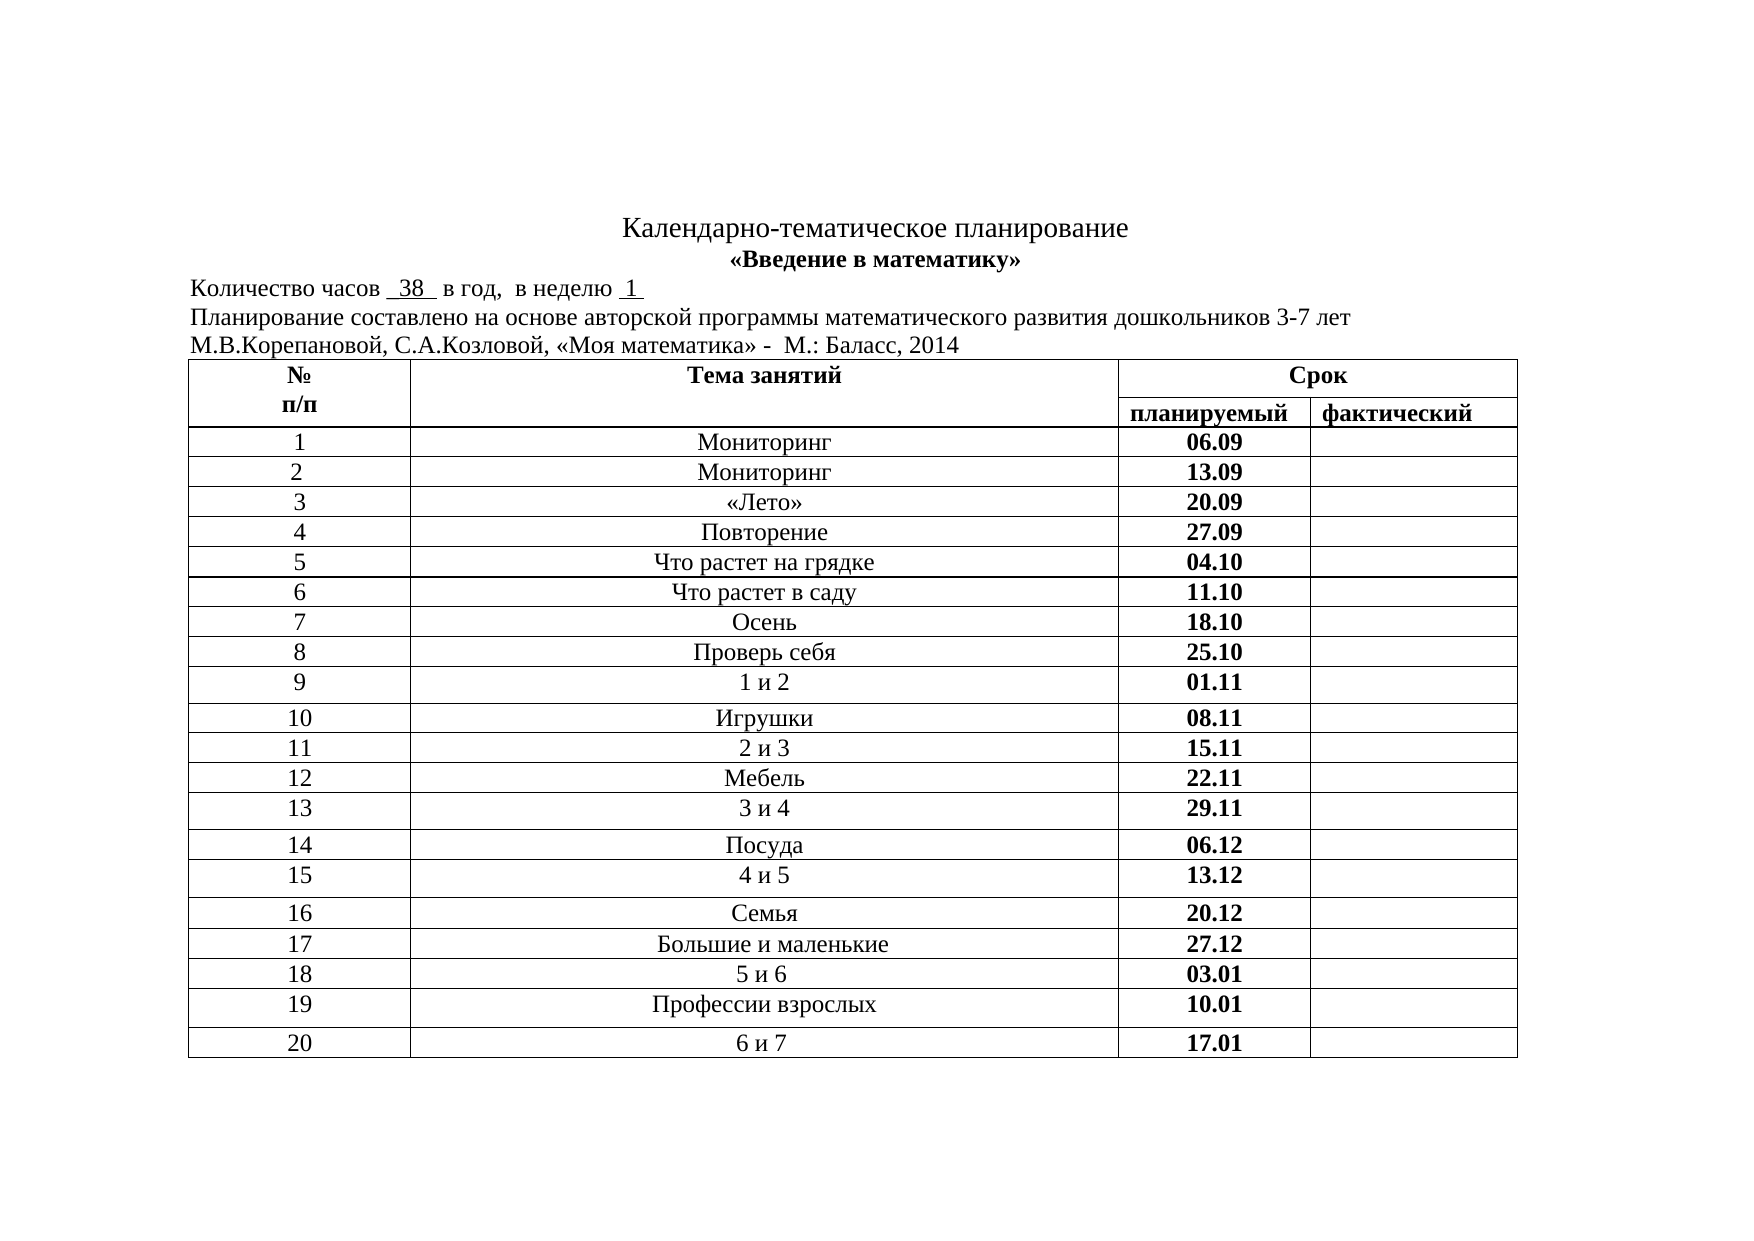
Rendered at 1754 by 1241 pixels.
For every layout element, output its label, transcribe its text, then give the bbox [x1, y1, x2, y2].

table_cell Что растет в саду [411, 578, 1118, 606]
table_cell [1311, 959, 1517, 988]
table_cell [1311, 578, 1517, 606]
table_cell 17 [189, 929, 410, 958]
table_cell 11.10 [1119, 578, 1310, 606]
table_cell [1311, 457, 1517, 486]
table_cell [1311, 667, 1517, 702]
table_cell Семья [411, 898, 1118, 928]
table_cell 20 [189, 1028, 410, 1057]
table_cell [1311, 547, 1517, 576]
table_cell 12 [189, 763, 410, 792]
table_cell [1311, 860, 1517, 897]
table_cell Что растет на грядке [411, 547, 1118, 576]
table_cell 19 [189, 989, 410, 1027]
table_cell 1 и 2 [411, 667, 1118, 702]
table_cell 08.11 [1119, 704, 1310, 732]
table_cell 17.01 [1119, 1028, 1310, 1057]
table_cell [1311, 733, 1517, 762]
table_cell [1311, 898, 1517, 928]
table_cell 06.12 [1119, 830, 1310, 859]
table_cell Посуда [411, 830, 1118, 859]
text Календарно-тематическое планирование [115, 211, 1636, 244]
table_cell 13 [189, 793, 410, 829]
text Количество часов _38 в год, в неделю 1 [115, 273, 1636, 302]
table_cell 11 [189, 733, 410, 762]
table_cell Игрушки [411, 704, 1118, 732]
table_cell Мониторинг [411, 428, 1118, 456]
table_cell 16 [189, 898, 410, 928]
table_cell 27.09 [1119, 517, 1310, 546]
table_cell [1311, 763, 1517, 792]
table_header № п/п [189, 360, 410, 426]
table_cell [1311, 487, 1517, 516]
table_cell [1311, 704, 1517, 732]
table_cell 18.10 [1119, 607, 1310, 636]
table_cell планируемый [1119, 398, 1310, 426]
table_cell [1311, 428, 1517, 456]
table_cell 5 [189, 547, 410, 576]
table_cell 20.12 [1119, 898, 1310, 928]
table_cell 13.09 [1119, 457, 1310, 486]
table_cell фактический [1311, 398, 1517, 426]
table_cell 4 и 5 [411, 860, 1118, 897]
table_cell 1 [189, 428, 410, 456]
table_header Тема занятий [411, 360, 1118, 426]
table_cell 15.11 [1119, 733, 1310, 762]
table_cell Осень [411, 607, 1118, 636]
table_cell 18 [189, 959, 410, 988]
text «Введение в математику» [115, 244, 1636, 273]
table_cell Проверь себя [411, 637, 1118, 666]
table_cell [1311, 637, 1517, 666]
table_cell «Лето» [411, 487, 1118, 516]
table_cell Профессии взрослых [411, 989, 1118, 1027]
table_cell [1311, 929, 1517, 958]
table_cell 3 [189, 487, 410, 516]
table_cell 2 [189, 457, 410, 486]
table_cell [1311, 830, 1517, 859]
table_cell 7 [189, 607, 410, 636]
table_cell 8 [189, 637, 410, 666]
table_cell 14 [189, 830, 410, 859]
table_cell 25.10 [1119, 637, 1310, 666]
table_cell 03.01 [1119, 959, 1310, 988]
table_cell [1311, 517, 1517, 546]
table_cell 15 [189, 860, 410, 897]
table_cell 01.11 [1119, 667, 1310, 702]
table_cell [1311, 1028, 1517, 1057]
table_cell Повторение [411, 517, 1118, 546]
table_cell 29.11 [1119, 793, 1310, 829]
table_cell 4 [189, 517, 410, 546]
table_cell Большие и маленькие [411, 929, 1118, 958]
table_cell [1311, 607, 1517, 636]
table_cell 22.11 [1119, 763, 1310, 792]
table_cell 6 и 7 [411, 1028, 1118, 1057]
table_cell 3 и 4 [411, 793, 1118, 829]
table_cell Мебель [411, 763, 1118, 792]
table_cell 10.01 [1119, 989, 1310, 1027]
table_cell 10 [189, 704, 410, 732]
table_cell [1311, 793, 1517, 829]
table_header Срок [1119, 360, 1517, 397]
table_cell 04.10 [1119, 547, 1310, 576]
table_cell [1311, 989, 1517, 1027]
table_cell Мониторинг [411, 457, 1118, 486]
table_cell 20.09 [1119, 487, 1310, 516]
table_cell 13.12 [1119, 860, 1310, 897]
text Планирование составлено на основе авторской программы математического развития дошкольников 3-7 лет [115, 302, 1636, 330]
table_cell 2 и 3 [411, 733, 1118, 762]
table_cell 9 [189, 667, 410, 702]
text М.В.Корепановой, С.А.Козловой, «Моя математика» - М.: Баласс, 2014 [115, 330, 1636, 359]
table_cell 6 [189, 578, 410, 606]
table_cell 06.09 [1119, 428, 1310, 456]
table_cell 27.12 [1119, 929, 1310, 958]
table_cell 5 и 6 [411, 959, 1118, 988]
